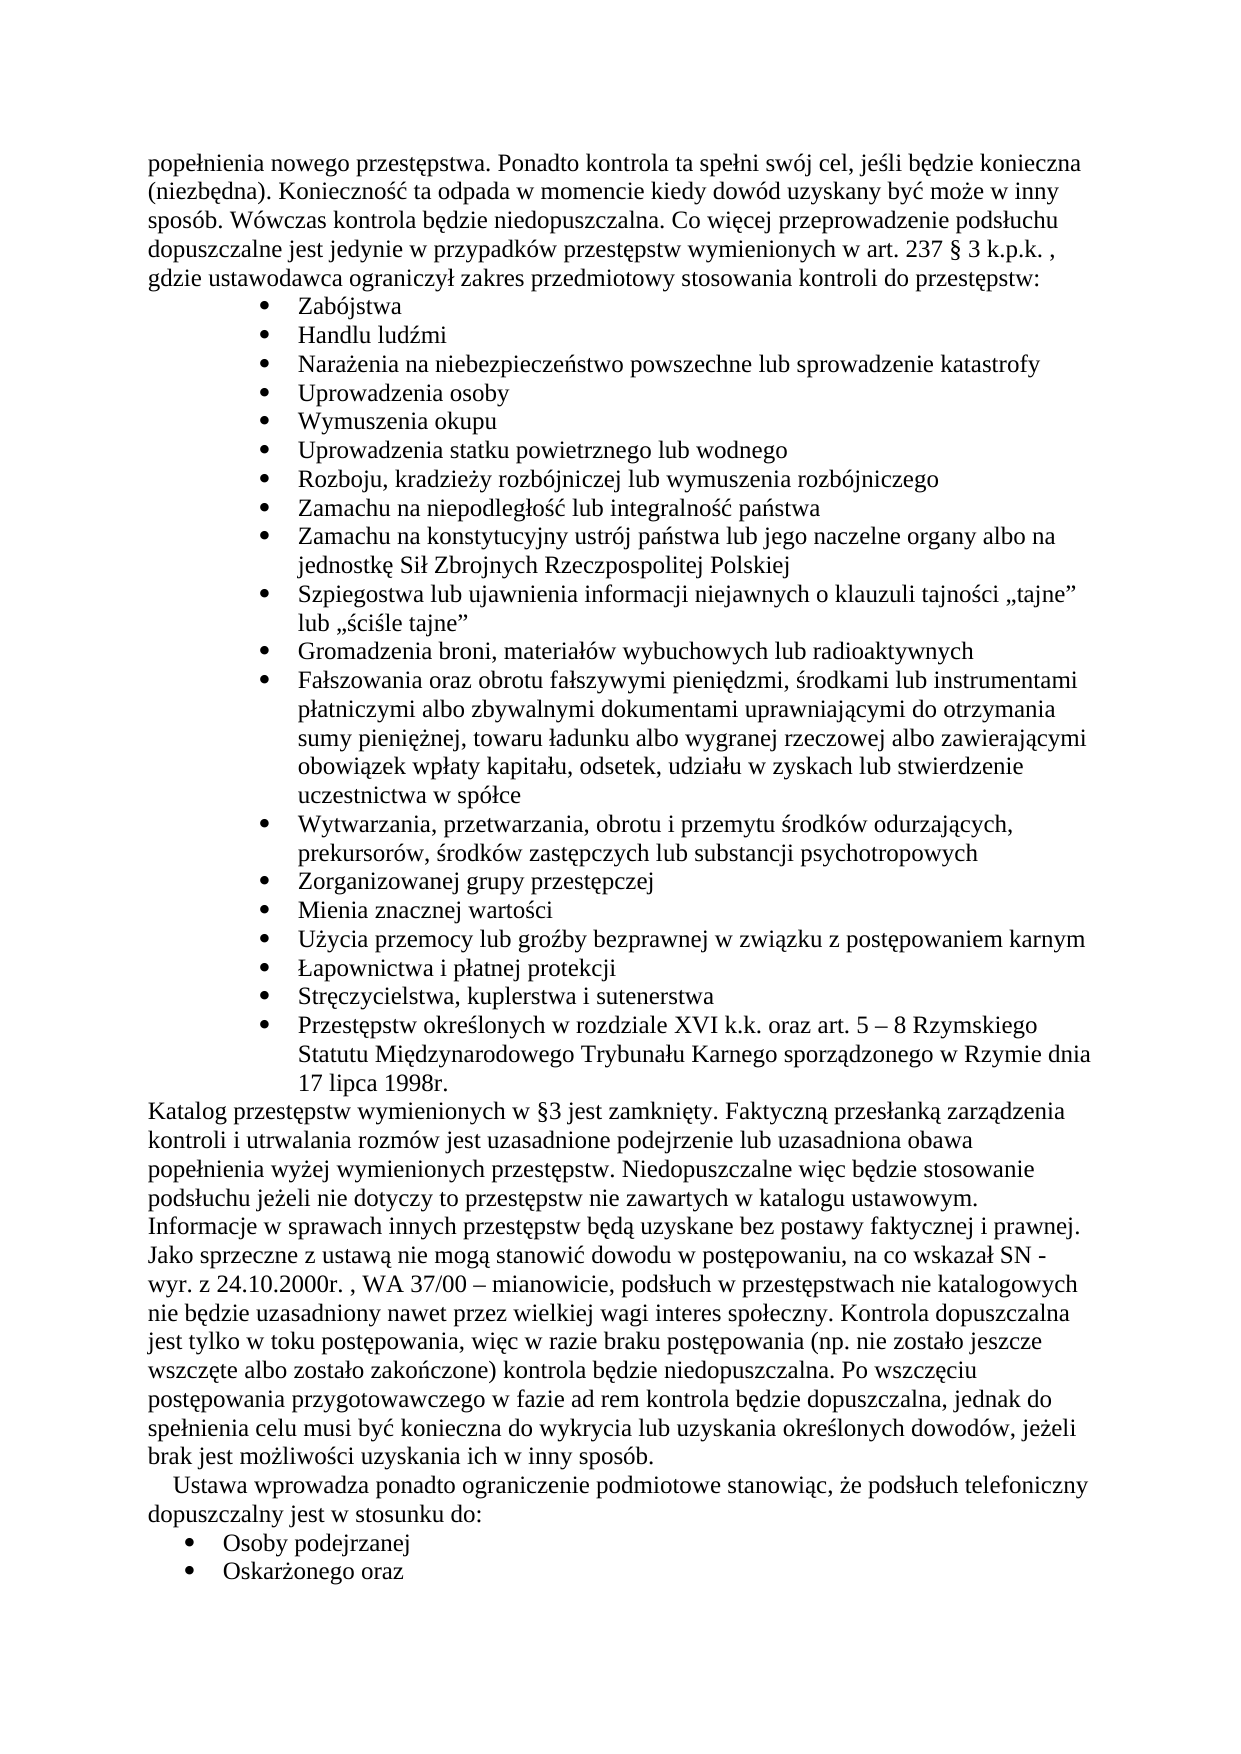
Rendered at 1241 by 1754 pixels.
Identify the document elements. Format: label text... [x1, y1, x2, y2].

list Wytwarzania, przetwarzania, obrotu i przemytu środków odurzających, prekursorów, środków zastępczych lub substancji psychotropowych [260, 809, 1093, 866]
text Ustawa wprowadza ponadto ograniczenie podmiotowe stanowiąc, że podsłuch telefoniczny dopuszczalny jest w stosunku do: [148, 1470, 1093, 1528]
list Łapownictwa i płatnej protekcji [260, 953, 1093, 981]
list Użycia przemocy lub groźby bezprawnej w związku z postępowaniem karnym [260, 924, 1093, 953]
list Zamachu na konstytucyjny ustrój państwa lub jego naczelne organy albo na jednostkę Sił Zbrojnych Rzeczpospolitej Polskiej [260, 521, 1093, 579]
list Stręczycielstwa, kuplerstwa i sutenerstwa [260, 981, 1093, 1010]
list Wymuszenia okupu [260, 406, 1093, 435]
list Rozboju, kradzieży rozbójniczej lub wymuszenia rozbójniczego [260, 464, 1093, 493]
text Katalog przestępstw wymienionych w §3 jest zamknięty. Faktyczną przesłanką zarządzenia kontroli i utrwalania rozmów jest uzasadnione podejrzenie lub uzasadniona obawa popełnienia wyżej wymienionych przestępstw. Niedopuszczalne więc będzie stosowanie podsłuchu jeżeli nie dotyczy to przestępstw nie zawartych w katalogu ustawowym. Informacje w sprawach innych przestępstw będą uzyskane bez postawy faktycznej i prawnej. Jako sprzeczne z ustawą nie mogą stanowić dowodu w postępowaniu, na co wskazał SN - wyr. z 24.10.2000r. , WA 37/00 – mianowicie, podsłuch w przestępstwach nie katalogowych nie będzie uzasadniony nawet przez wielkiej wagi interes społeczny. Kontrola dopuszczalna jest tylko w toku postępowania, więc w razie braku postępowania (np. nie zostało jeszcze wszczęte albo zostało zakończone) kontrola będzie niedopuszczalna. Po wszczęciu postępowania przygotowawczego w fazie ad rem kontrola będzie dopuszczalna, jednak do spełnienia celu musi być konieczna do wykrycia lub uzyskania określonych dowodów, jeżeli brak jest możliwości uzyskania ich w inny sposób. [148, 1096, 1093, 1470]
list Oskarżonego oraz [185, 1556, 1093, 1585]
list Zamachu na niepodległość lub integralność państwa [260, 493, 1093, 521]
list Szpiegostwa lub ujawnienia informacji niejawnych o klauzuli tajności „tajne” lub „ściśle tajne” [260, 579, 1093, 636]
list Uprowadzenia statku powietrznego lub wodnego [260, 435, 1093, 464]
list Mienia znacznej wartości [260, 895, 1093, 924]
list Osoby podejrzanej [185, 1528, 1093, 1556]
list Zorganizowanej grupy przestępczej [260, 866, 1093, 895]
list Gromadzenia broni, materiałów wybuchowych lub radioaktywnych [260, 636, 1093, 665]
list Fałszowania oraz obrotu fałszywymi pieniędzmi, środkami lub instrumentami płatniczymi albo zbywalnymi dokumentami uprawniającymi do otrzymania sumy pieniężnej, towaru ładunku albo wygranej rzeczowej albo zawierającymi obowiązek wpłaty kapitału, odsetek, udziału w zyskach lub stwierdzenie uczestnictwa w spółce [260, 665, 1093, 809]
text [148, 148, 1093, 291]
list Narażenia na niebezpieczeństwo powszechne lub sprowadzenie katastrofy [260, 349, 1093, 378]
list Przestępstw określonych w rozdziale XVI k.k. oraz art. 5 – 8 Rzymskiego Statutu Międzynarodowego Trybunału Karnego sporządzonego w Rzymie dnia 17 lipca 1998r. [260, 1010, 1093, 1096]
list Handlu ludźmi [260, 320, 1093, 349]
list Zabójstwa [260, 291, 1093, 320]
list Uprowadzenia osoby [260, 378, 1093, 406]
